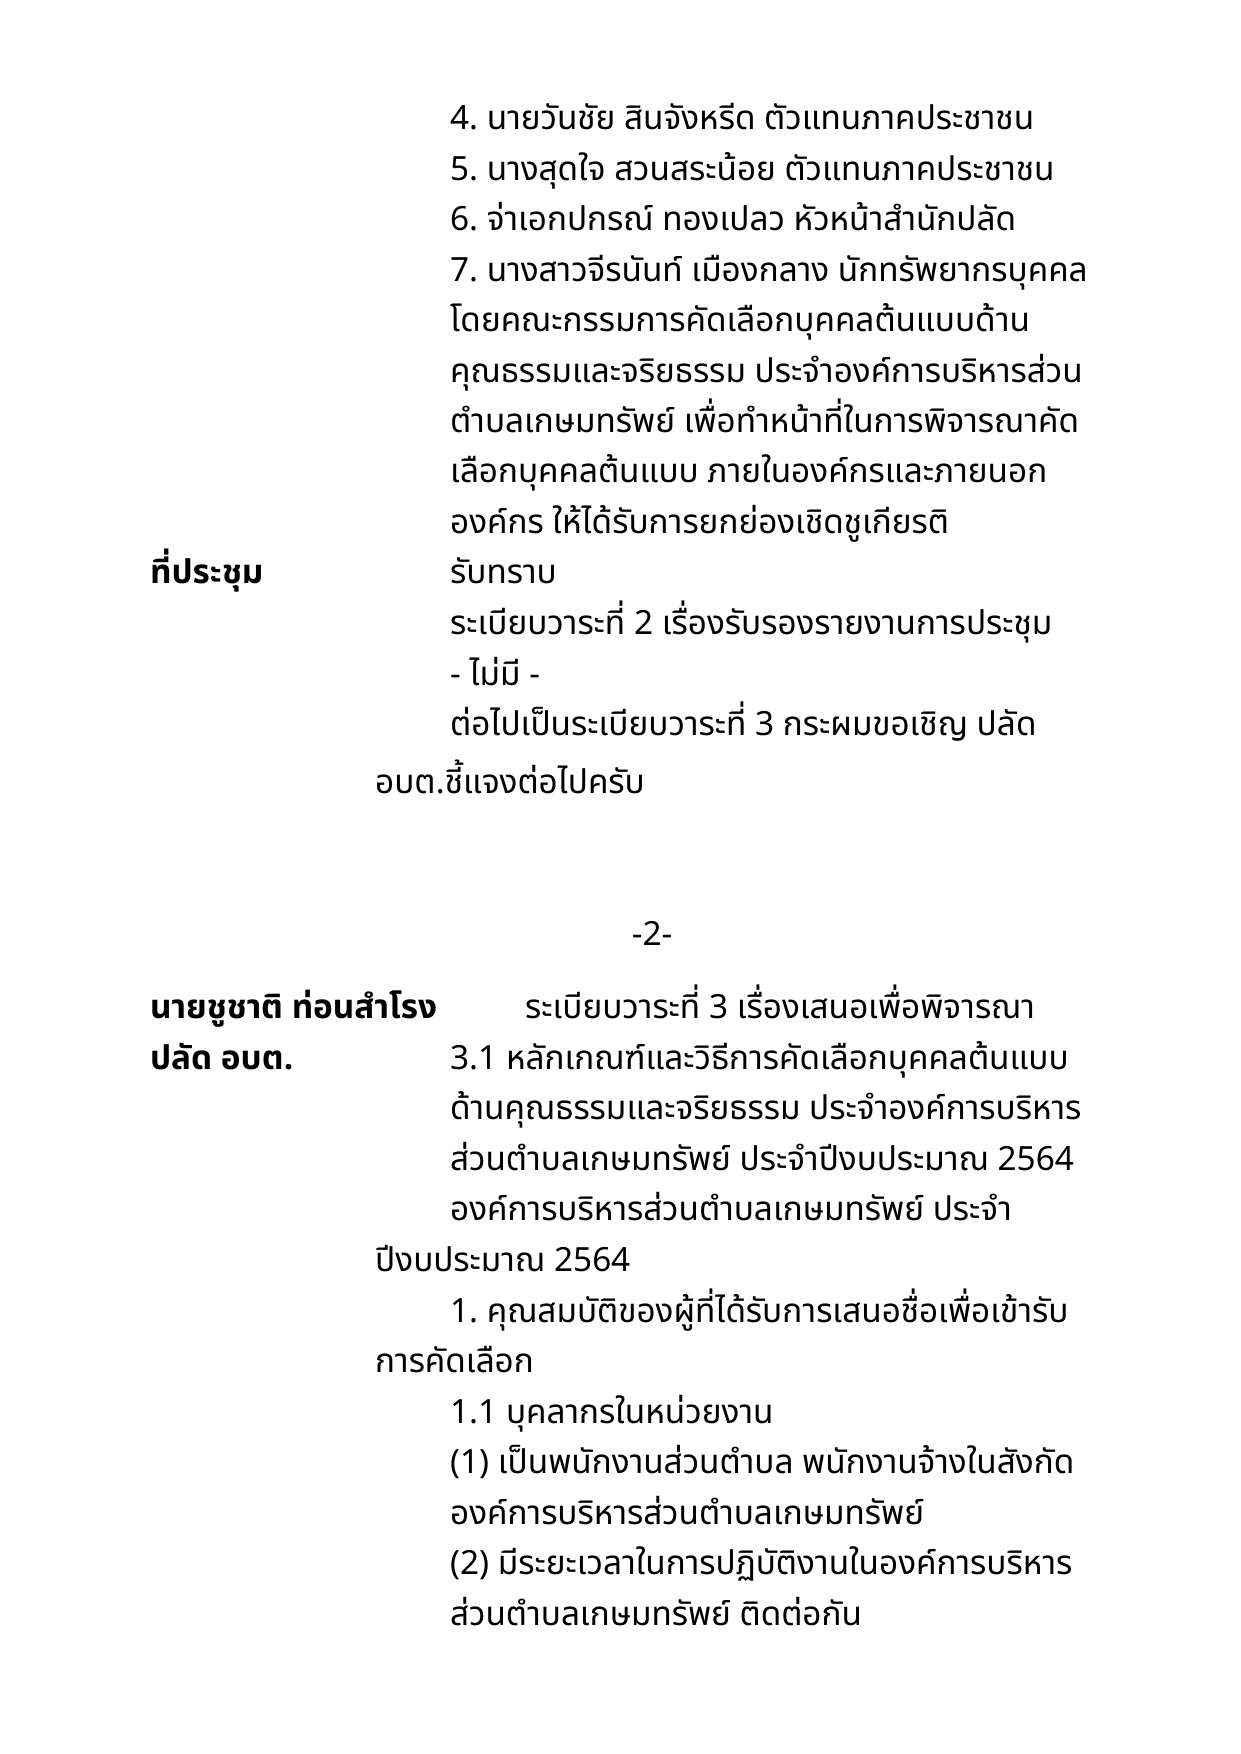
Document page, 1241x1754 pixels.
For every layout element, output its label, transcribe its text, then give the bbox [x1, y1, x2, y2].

text - ไม่มี - [375, 649, 1116, 700]
text (2) มีระยะเวลาในการปฏิบัติงานในองค์การบริหารส่วนตำบลเกษมทรัพย์ ติดต่อกัน [450, 1539, 1116, 1640]
text ระเบียบวาระที่ 2 เรื่องรับรองรายงานการประชุม [375, 599, 1116, 649]
text -2- [375, 910, 1116, 955]
text 1. คุณสมบัติของผู้ที่ได้รับการเสนอชื่อเพื่อเข้ารับการคัดเลือก [375, 1286, 1116, 1387]
text 1.1 บุคลากรในหน่วยงาน [375, 1387, 1116, 1438]
text (1) เป็นพนักงานส่วนตำบล พนักงานจ้างในสังกัดองค์การบริหารส่วนตำบลเกษมทรัพย์ [450, 1438, 1116, 1539]
text ปลัด อบต. 3.1 หลักเกณฑ์และวิธีการคัดเลือกบุคคลต้นแบบด้านคุณธรรมและจริยธรรม ประจำองค์การบริหารส่วนตำบลเกษมทรัพย์ ประจำปีงบประมาณ 2564 [150, 1034, 1116, 1185]
text ต่อไปเป็นระเบียบวาระที่ 3 กระผมขอเชิญ ปลัด อบต.ชี้แจงต่อไปครับ [375, 700, 1116, 809]
text 4. นายวันชัย สินจังหรีด ตัวแทนภาคประชาชน [375, 94, 1116, 144]
text ที่ประชุม รับทราบ [150, 548, 1116, 599]
text องค์การบริหารส่วนตำบลเกษมทรัพย์ ประจำปีงบประมาณ 2564 [375, 1185, 1116, 1286]
text 5. นางสุดใจ สวนสระน้อย ตัวแทนภาคประชาชน [375, 144, 1116, 195]
text 6. จ่าเอกปกรณ์ ทองเปลว หัวหน้าสำนักปลัด [375, 195, 1116, 246]
text 7. นางสาวจีรนันท์ เมืองกลาง นักทรัพยากรบุคคล [375, 246, 1116, 296]
text โดยคณะกรรมการคัดเลือกบุคคลต้นแบบด้านคุณธรรมและจริยธรรม ประจำองค์การบริหารส่วนตำบลเกษมทรัพย์ เพื่อทำหน้าที่ในการพิจารณาคัดเลือกบุคคลต้นแบบ ภายในองค์กรและภายนอกองค์กร ให้ได้รับการยกย่องเชิดชูเกียรติ [450, 296, 1116, 548]
text นายชูชาติ ท่อนสำโรง ระเบียบวาระที่ 3 เรื่องเสนอเพื่อพิจารณา [150, 983, 1116, 1034]
